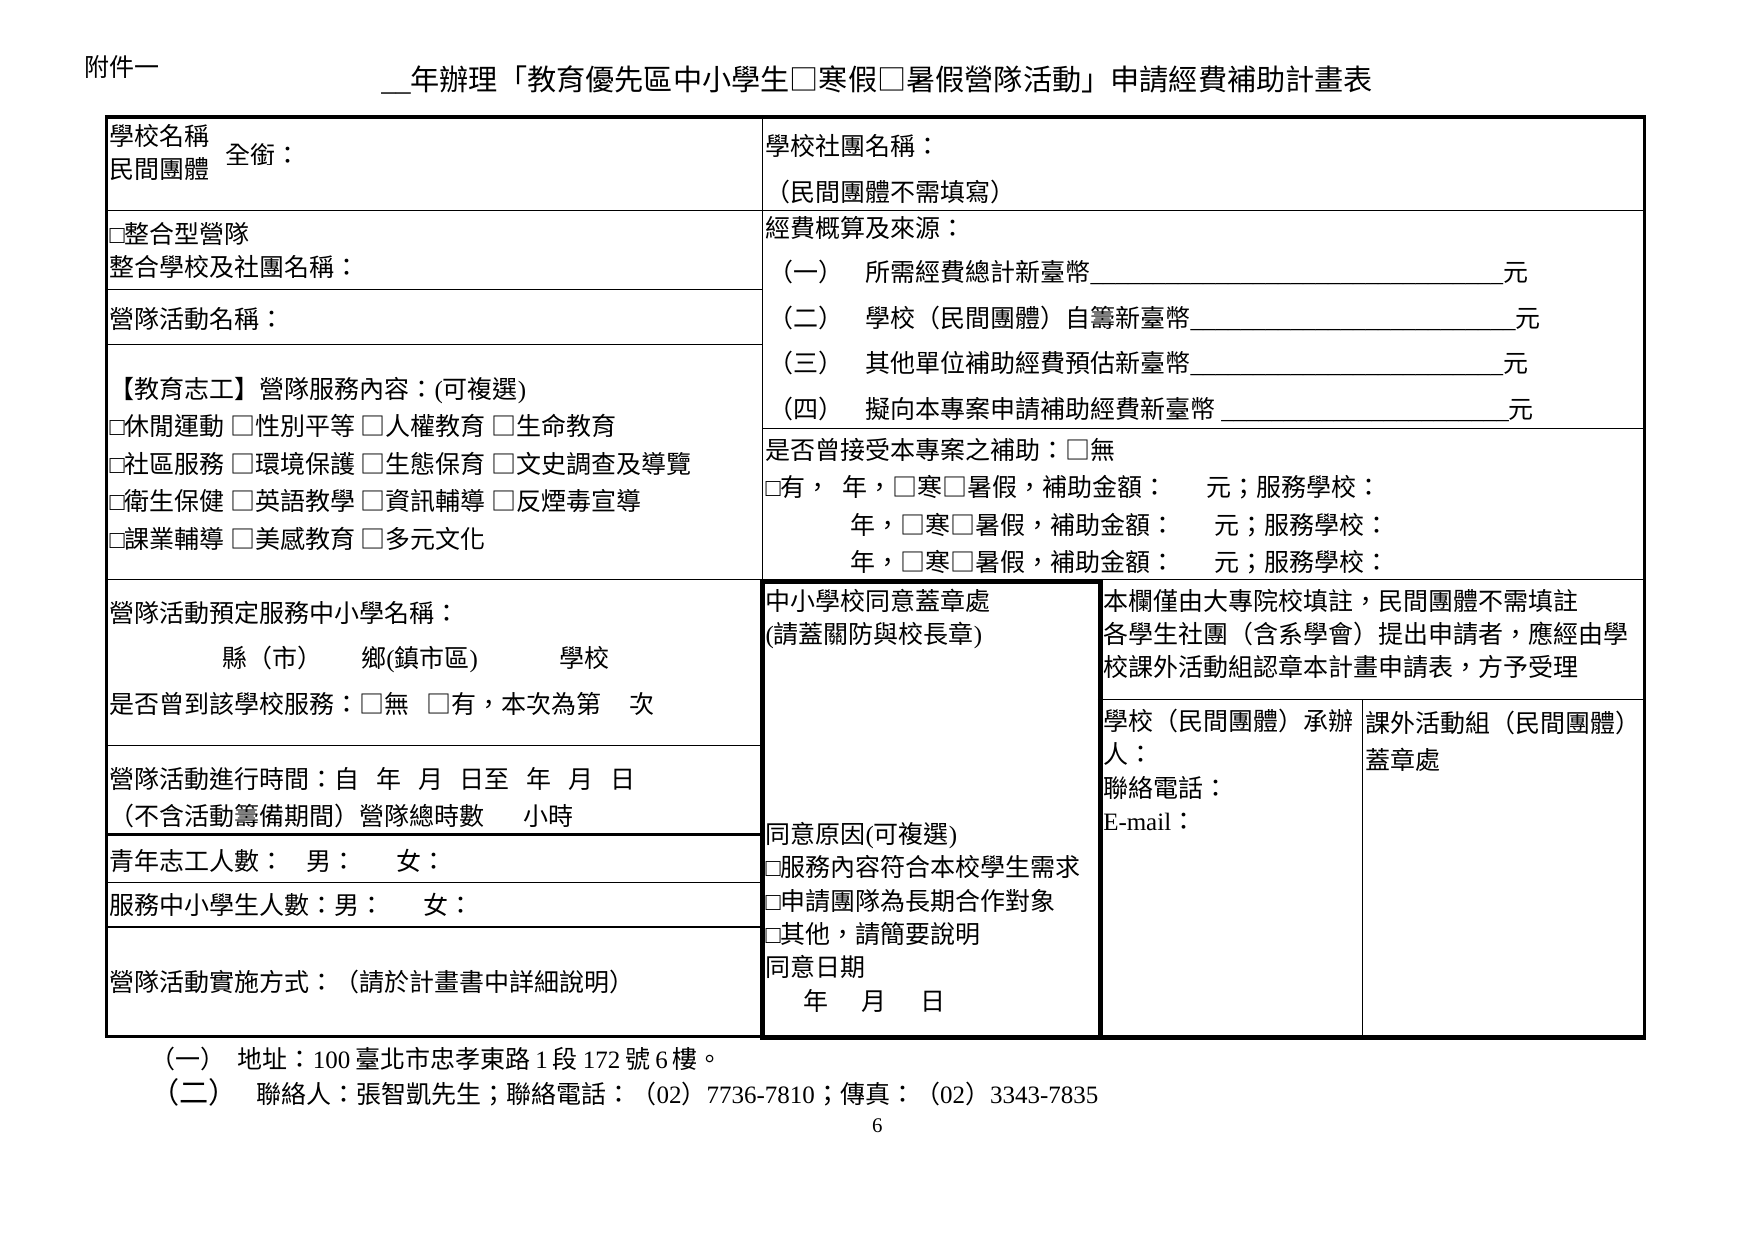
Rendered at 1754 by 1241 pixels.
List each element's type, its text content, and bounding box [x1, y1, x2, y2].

table_cell 經費概算及來源： 所需經費總計新臺幣_________________________________元 學校（民間團體）自籌新臺幣__________________________元 其他單位補助經費預估新臺幣_________________________元 擬向本專案申請補助經費新臺幣 _______________________元 [763, 211, 1643, 428]
table_cell 營隊活動進行時間：自 年 月 日至 年 月 日 （不含活動籌備期間）營隊總時數 小時 [108, 746, 760, 833]
table_cell □整合型營隊 整合學校及社團名稱： [108, 211, 762, 289]
table_cell 課外活動組（民間團體） 蓋章處 [1363, 700, 1643, 1035]
table_cell 是否曾接受本專案之補助：□無 □有， 年，□寒□暑假，補助金額： 元；服務學校： 年，□寒□暑假，補助金額： 元；服務學校： 年，□寒□暑假，補助金額： 元；服務學校： [763, 429, 1643, 579]
text __年辦理「教育優先區中小學生□寒假□暑假營隊活動」申請經費補助計畫表 [106, 59, 1648, 99]
list 聯絡人：先生；聯絡電話：（02）7736-7810；傳真：（02）3343-7835 [150, 1075, 1648, 1111]
list 地址：100臺北市忠孝東路1段172號6樓。 [150, 1040, 1648, 1075]
table_cell 本欄僅由大專院校填註，民間團體不需填註 各學生社團（含系學會）提出申請者，應經由學校課外活動組認章本計畫申請表，方予受理 [1103, 580, 1643, 699]
table_cell 營隊活動名稱： [108, 290, 762, 344]
table_cell 營隊活動實施方式：（請於計畫書中詳細說明） [108, 928, 760, 1035]
table_cell 學校（民間團體）承辦人： 聯絡電話： E-mail： [1103, 700, 1362, 1035]
table_cell 服務中小學生人數：男： 女： [108, 883, 760, 926]
table_cell 營隊活動預定服務中小學名稱： 縣（市） 鄉(鎮市區) 學校 是否曾到該學校服務：□無 □有，本次為第 次 [108, 580, 760, 745]
table_cell 【教育志工】營隊服務內容：(可複選) □休閒運動 □性別平等 □人權教育 □生命教育 □社區服務 □環境保護 □生態保育 □文史調查及導覽 □衛生保健 □英語教學 □資訊輔導 □反煙毒宣導 □課業輔導 □美感教育 □多元文化 [108, 345, 762, 579]
table_header 學校社團名稱： （民間團體不需填寫） [763, 119, 1643, 210]
table_cell 中小學校同意蓋章處 (請蓋關防與校長章) 同意原因(可複選) □服務內容符合本校學生需求 □申請團隊為長期合作對象 □其他，請簡要說明 同意日期 年 月 日 [765, 584, 1098, 1035]
table_cell 青年志工人數： 男： 女： [108, 836, 760, 882]
table_header 學校名稱 民間團體 [108, 119, 762, 210]
